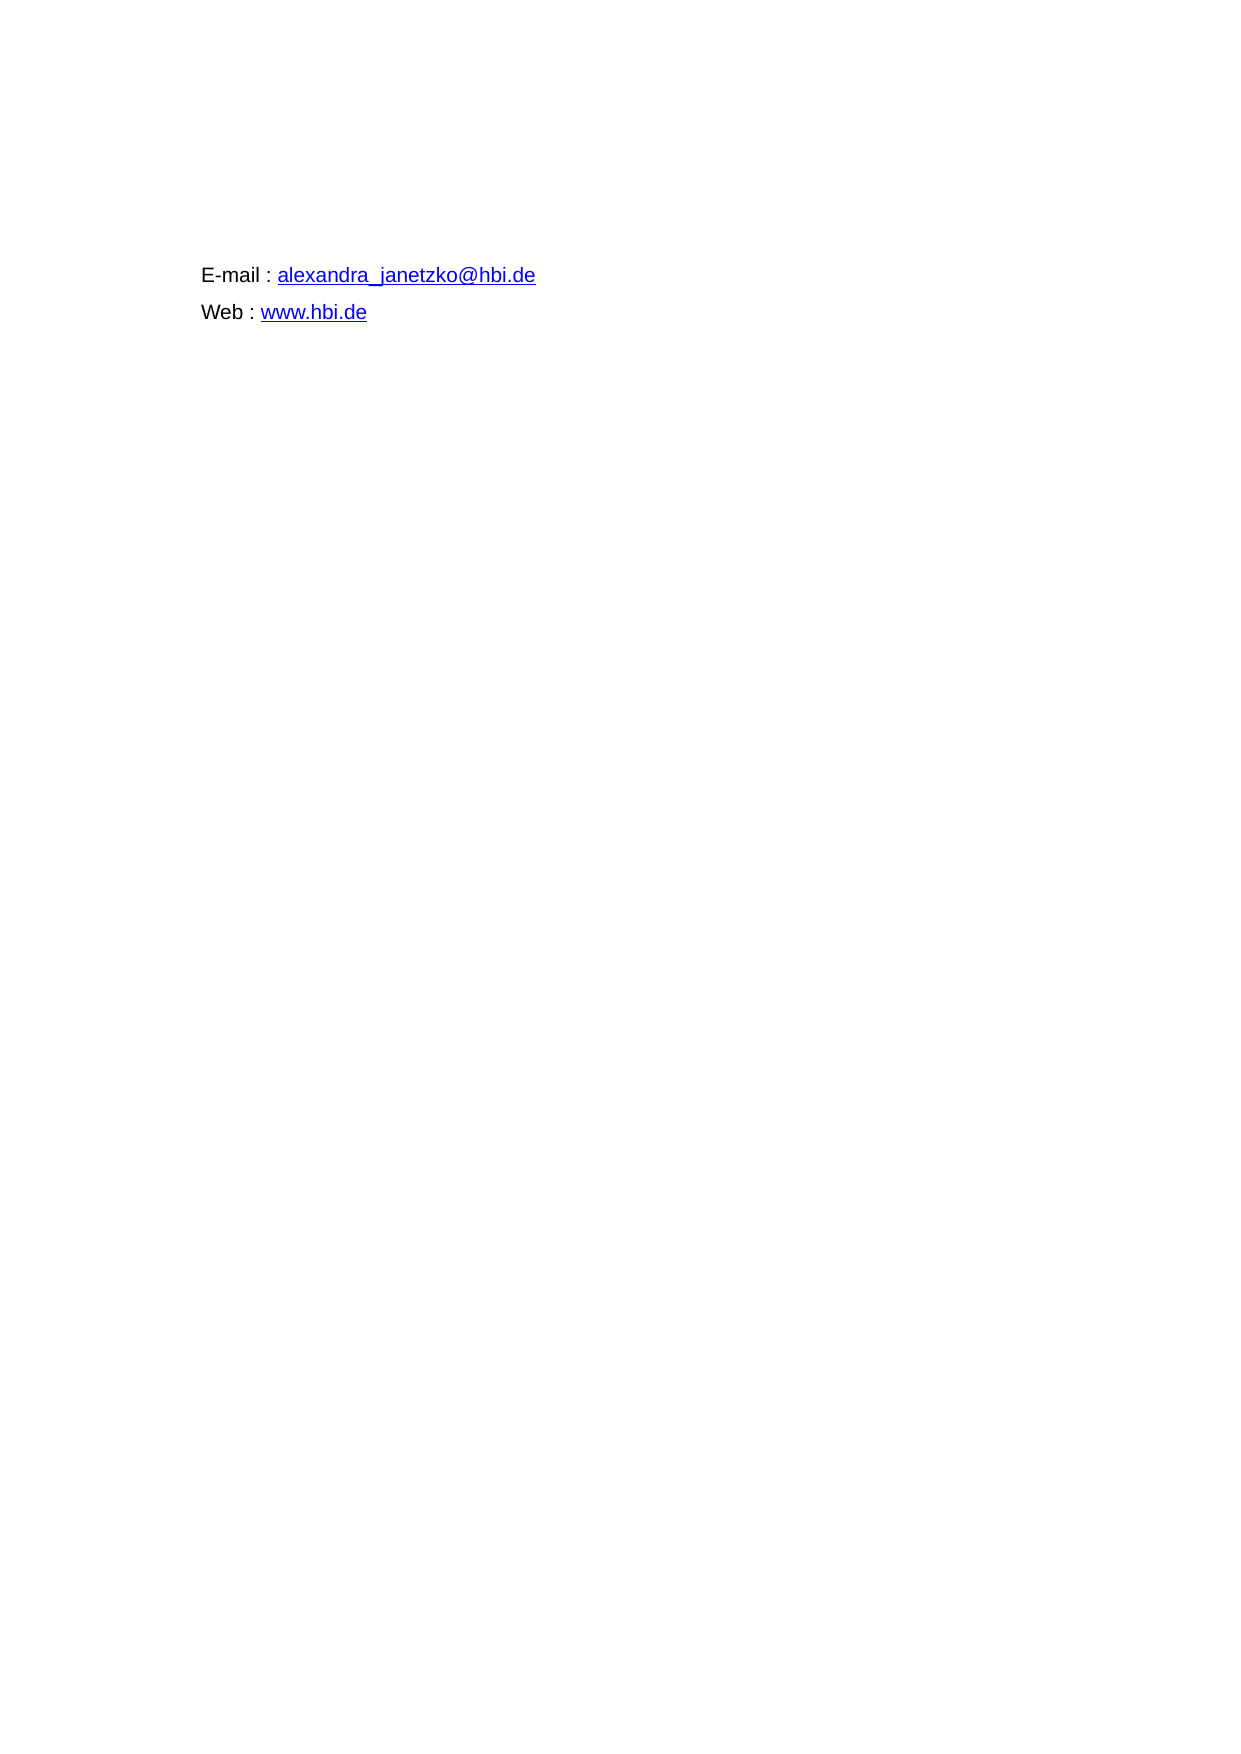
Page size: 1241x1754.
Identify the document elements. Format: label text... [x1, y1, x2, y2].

text Web : www.hbi.de [201, 293, 1157, 331]
text E-mail : alexandra_janetzko@hbi.de [201, 256, 1157, 293]
